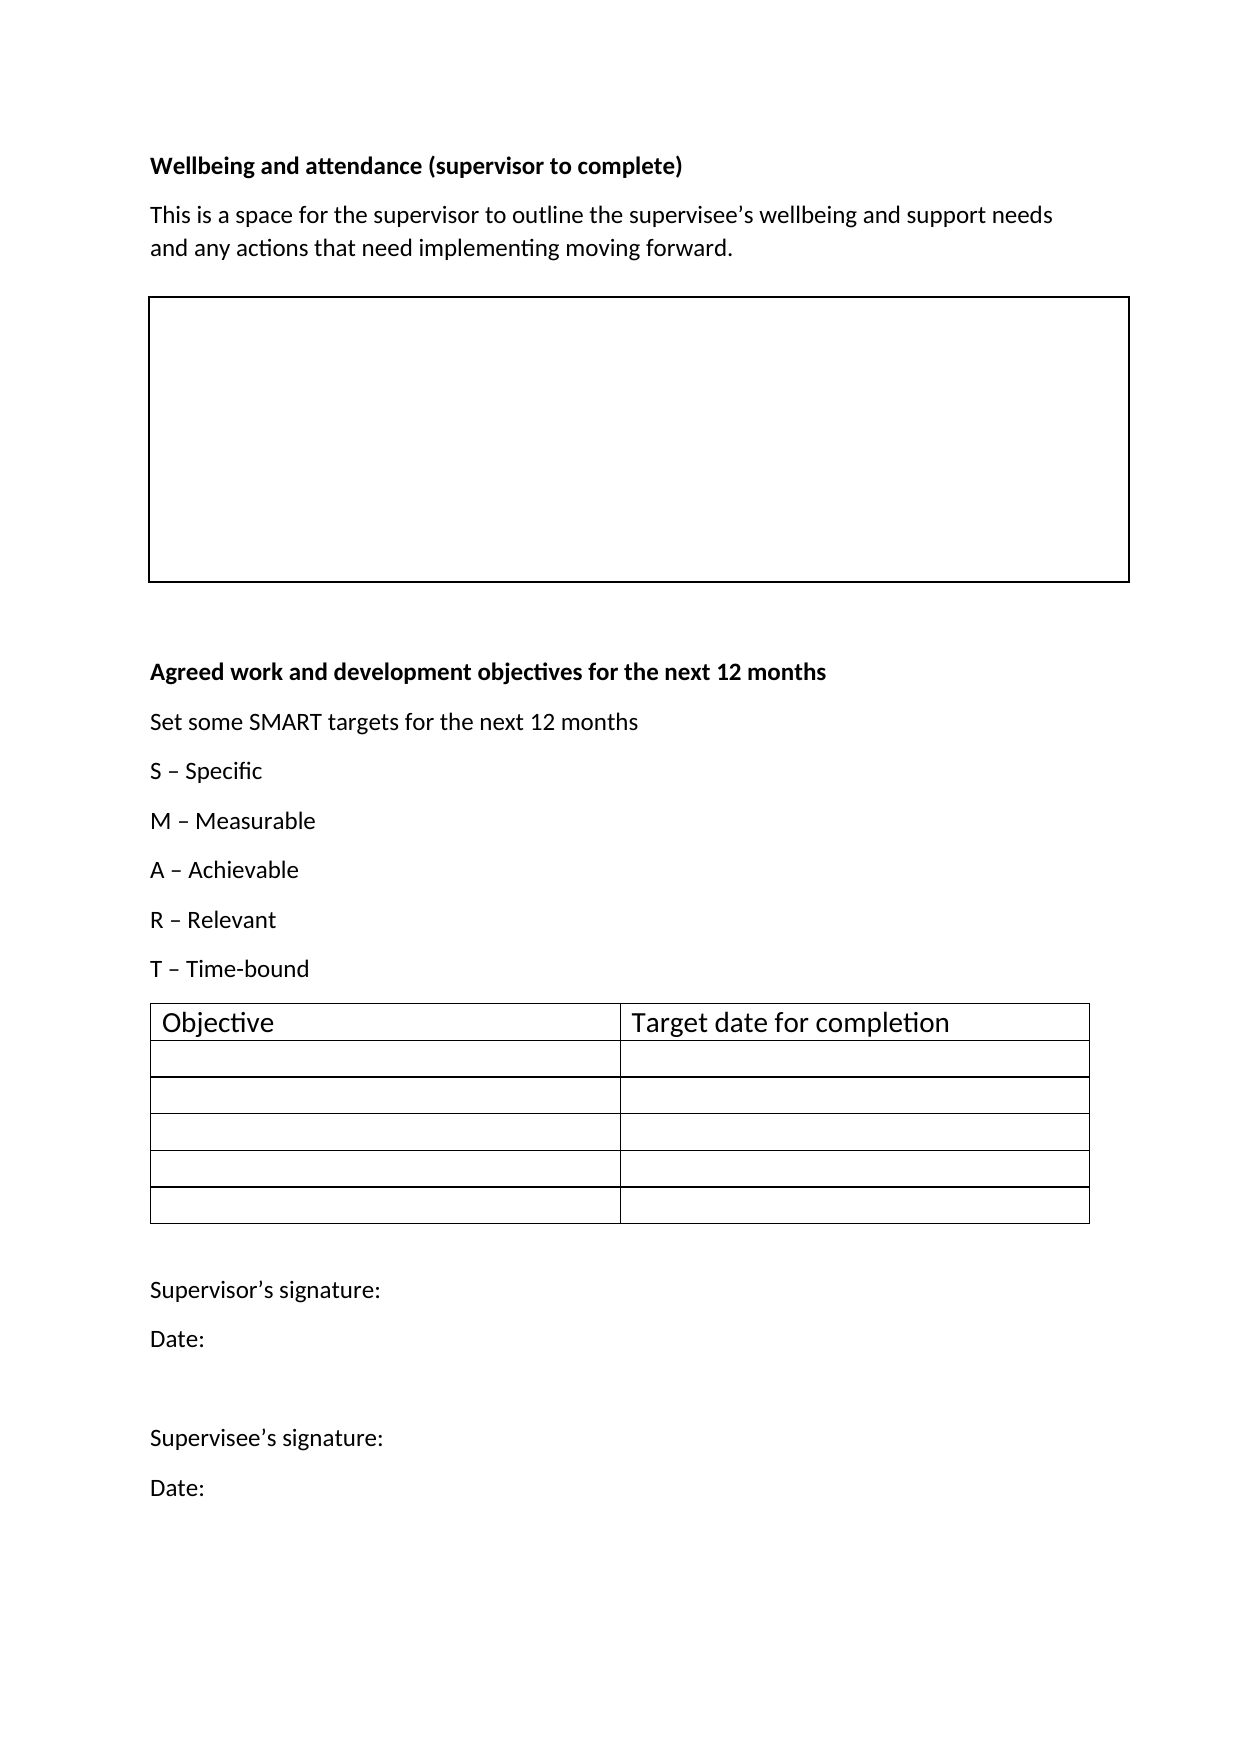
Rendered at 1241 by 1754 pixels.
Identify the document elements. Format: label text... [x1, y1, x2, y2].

table_cell [621, 1078, 1089, 1113]
text Wellbeing and attendance (supervisor to complete) [150, 150, 1090, 181]
table_cell [621, 1114, 1089, 1150]
text S – Specific [150, 755, 1090, 786]
text M – Measurable [150, 805, 1090, 835]
text T – Time-bound [150, 953, 1090, 984]
table_cell [151, 1151, 620, 1186]
table_header Objective [151, 1004, 620, 1040]
table_cell [621, 1151, 1089, 1186]
text Date: [150, 1472, 1090, 1503]
text R – Relevant [150, 904, 1090, 934]
table_cell [621, 1041, 1089, 1076]
text Supervisor’s signature: [150, 1274, 1090, 1304]
text A – Achievable [150, 854, 1090, 885]
table_cell [151, 1078, 620, 1113]
text Supervisee’s signature: [150, 1422, 1090, 1453]
text Agreed work and development objectives for the next 12 months [150, 656, 1090, 687]
text Set some SMART targets for the next 12 months [150, 706, 1090, 736]
table_header Target date for completion [621, 1004, 1089, 1040]
table_cell [621, 1188, 1089, 1223]
table_cell [151, 1114, 620, 1150]
table_cell [151, 1041, 620, 1076]
text This is a space for the supervisor to outline the supervisee’s wellbeing and support needs and any actions that need implementing moving forward. [150, 199, 1090, 263]
table_cell [151, 1188, 620, 1223]
text Date: [150, 1323, 1090, 1354]
